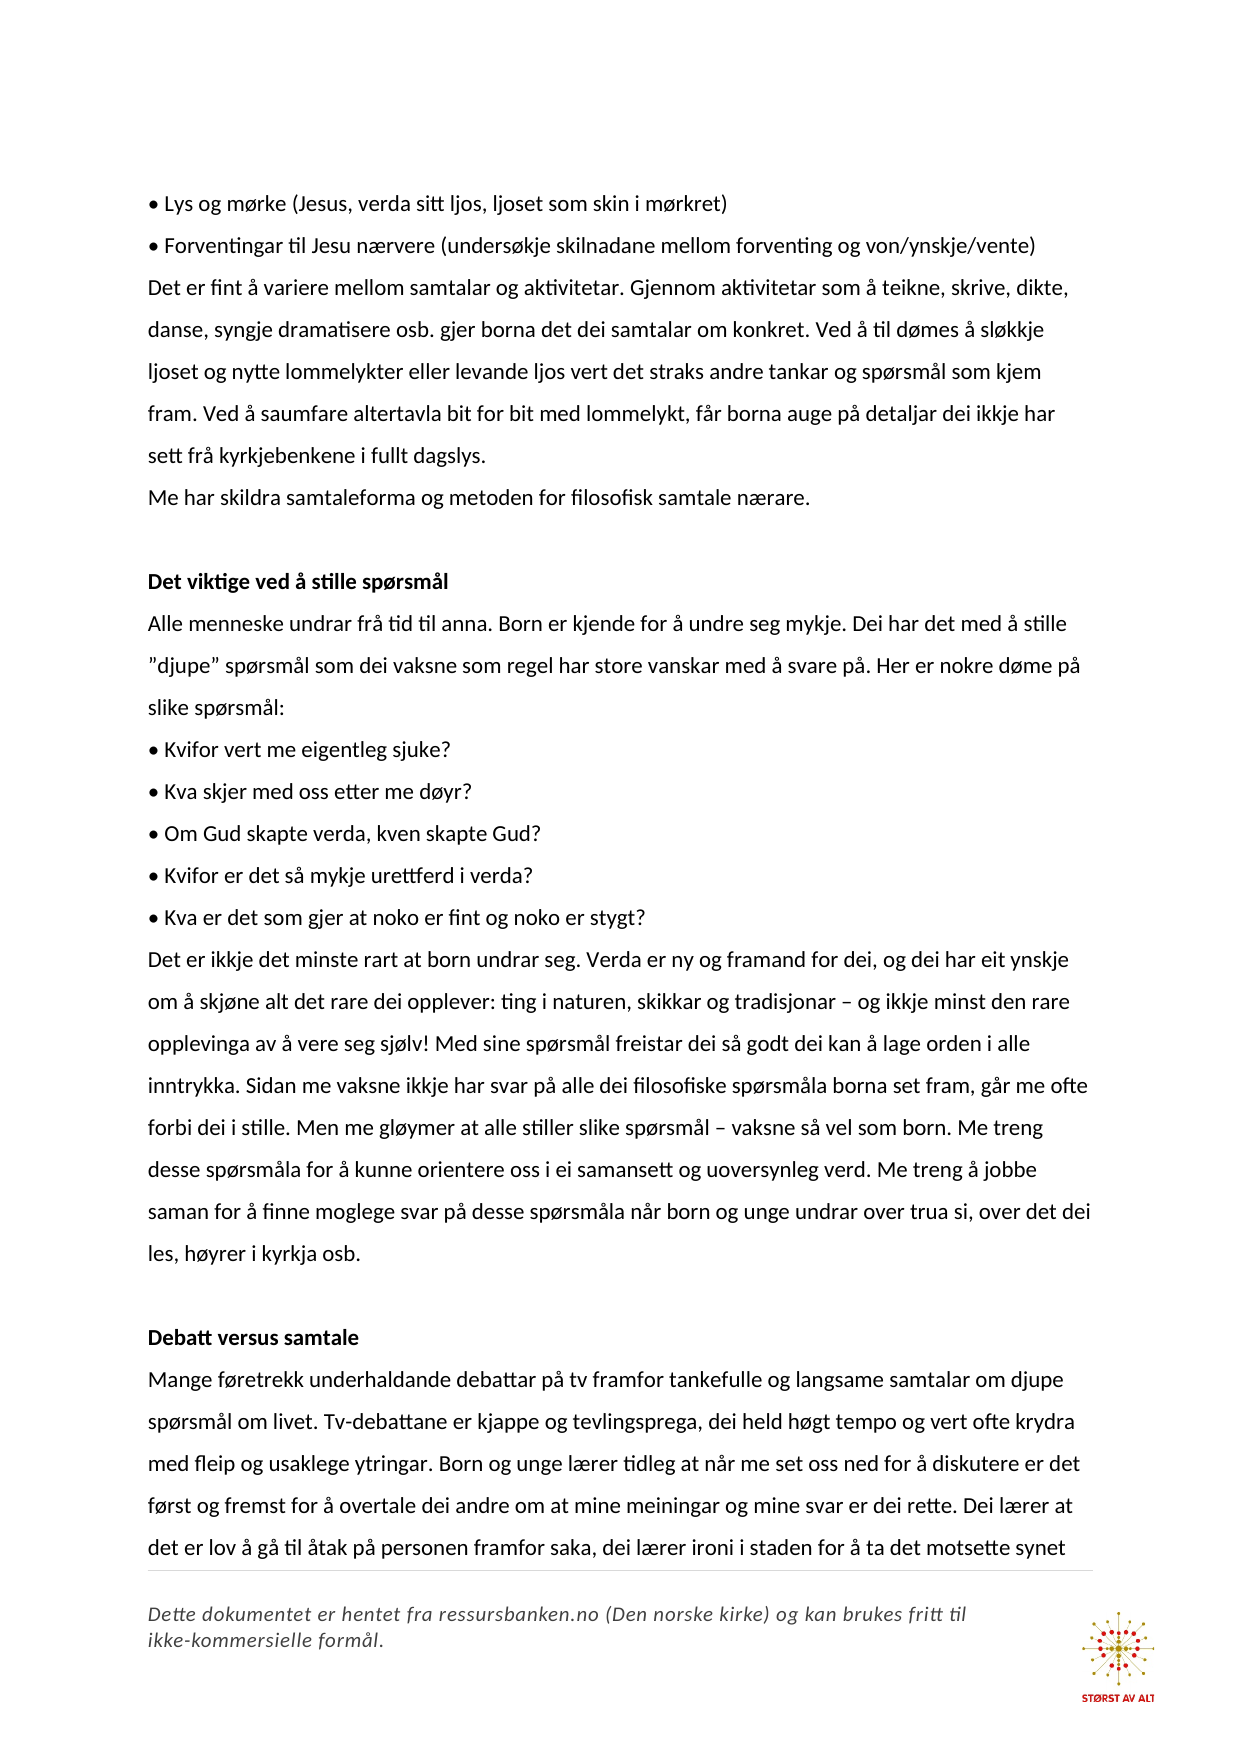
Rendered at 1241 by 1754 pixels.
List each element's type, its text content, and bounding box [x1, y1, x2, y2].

text Me har skildra samtaleforma og metoden for filosofisk samtale nærare. [148, 483, 1093, 511]
text • Kva er det som gjer at noko er fint og noko er stygt? [148, 903, 1093, 931]
text Det er ikkje det minste rart at born undrar seg. Verda er ny og framand for dei, og dei har eit ynskje om å skjøne alt det rare dei opplever: ting i naturen, skikkar og tradisjonar – og ikkje minst den rare opplevinga av å vere seg sjølv! Med sine spørsmål freistar dei så godt dei kan å lage orden i alle inntrykka. Sidan me vaksne ikkje har svar på alle dei filosofiske spørsmåla borna set fram, går me ofte forbi dei i stille. Men me gløymer at alle stiller slike spørsmål – vaksne så vel som born. Me treng desse spørsmåla for å kunne orientere oss i ei samansett og uoversynleg verd. Me treng å jobbe saman for å finne moglege svar på desse spørsmåla når born og unge undrar over trua si, over det dei les, høyrer i kyrkja osb. [148, 945, 1093, 1267]
text • Kva skjer med oss etter me døyr? [148, 777, 1093, 805]
text Det viktige ved å stille spørsmål Alle menneske undrar frå tid til anna. Born er kjende for å undre seg mykje. Dei har det med å stille ”djupe” spørsmål som dei vaksne som regel har store vanskar med å svare på. Her er nokre døme på slike spørsmål: [148, 567, 1093, 721]
text • Kvifor vert me eigentleg sjuke? [148, 735, 1093, 763]
picture [1082, 1612, 1155, 1702]
text • Om Gud skapte verda, kven skapte Gud? [148, 819, 1093, 847]
text Det er fint å variere mellom samtalar og aktivitetar. Gjennom aktivitetar som å teikne, skrive, dikte, danse, syngje dramatisere osb. gjer borna det dei samtalar om konkret. Ved å til dømes å sløkkje ljoset og nytte lommelykter eller levande ljos vert det straks andre tankar og spørsmål som kjem fram. Ved å saumfare altertavla bit for bit med lommelykt, får borna auge på detaljar dei ikkje har sett frå kyrkjebenkene i fullt dagslys. [148, 273, 1093, 469]
text • Lys og mørke (Jesus, verda sitt ljos, ljoset som skin i mørkret) [148, 189, 1093, 218]
text • Kvifor er det så mykje urettferd i verda? [148, 861, 1093, 889]
text • Forventingar til Jesu nærvere (undersøkje skilnadane mellom forventing og von/ynskje/vente) [148, 232, 1093, 259]
